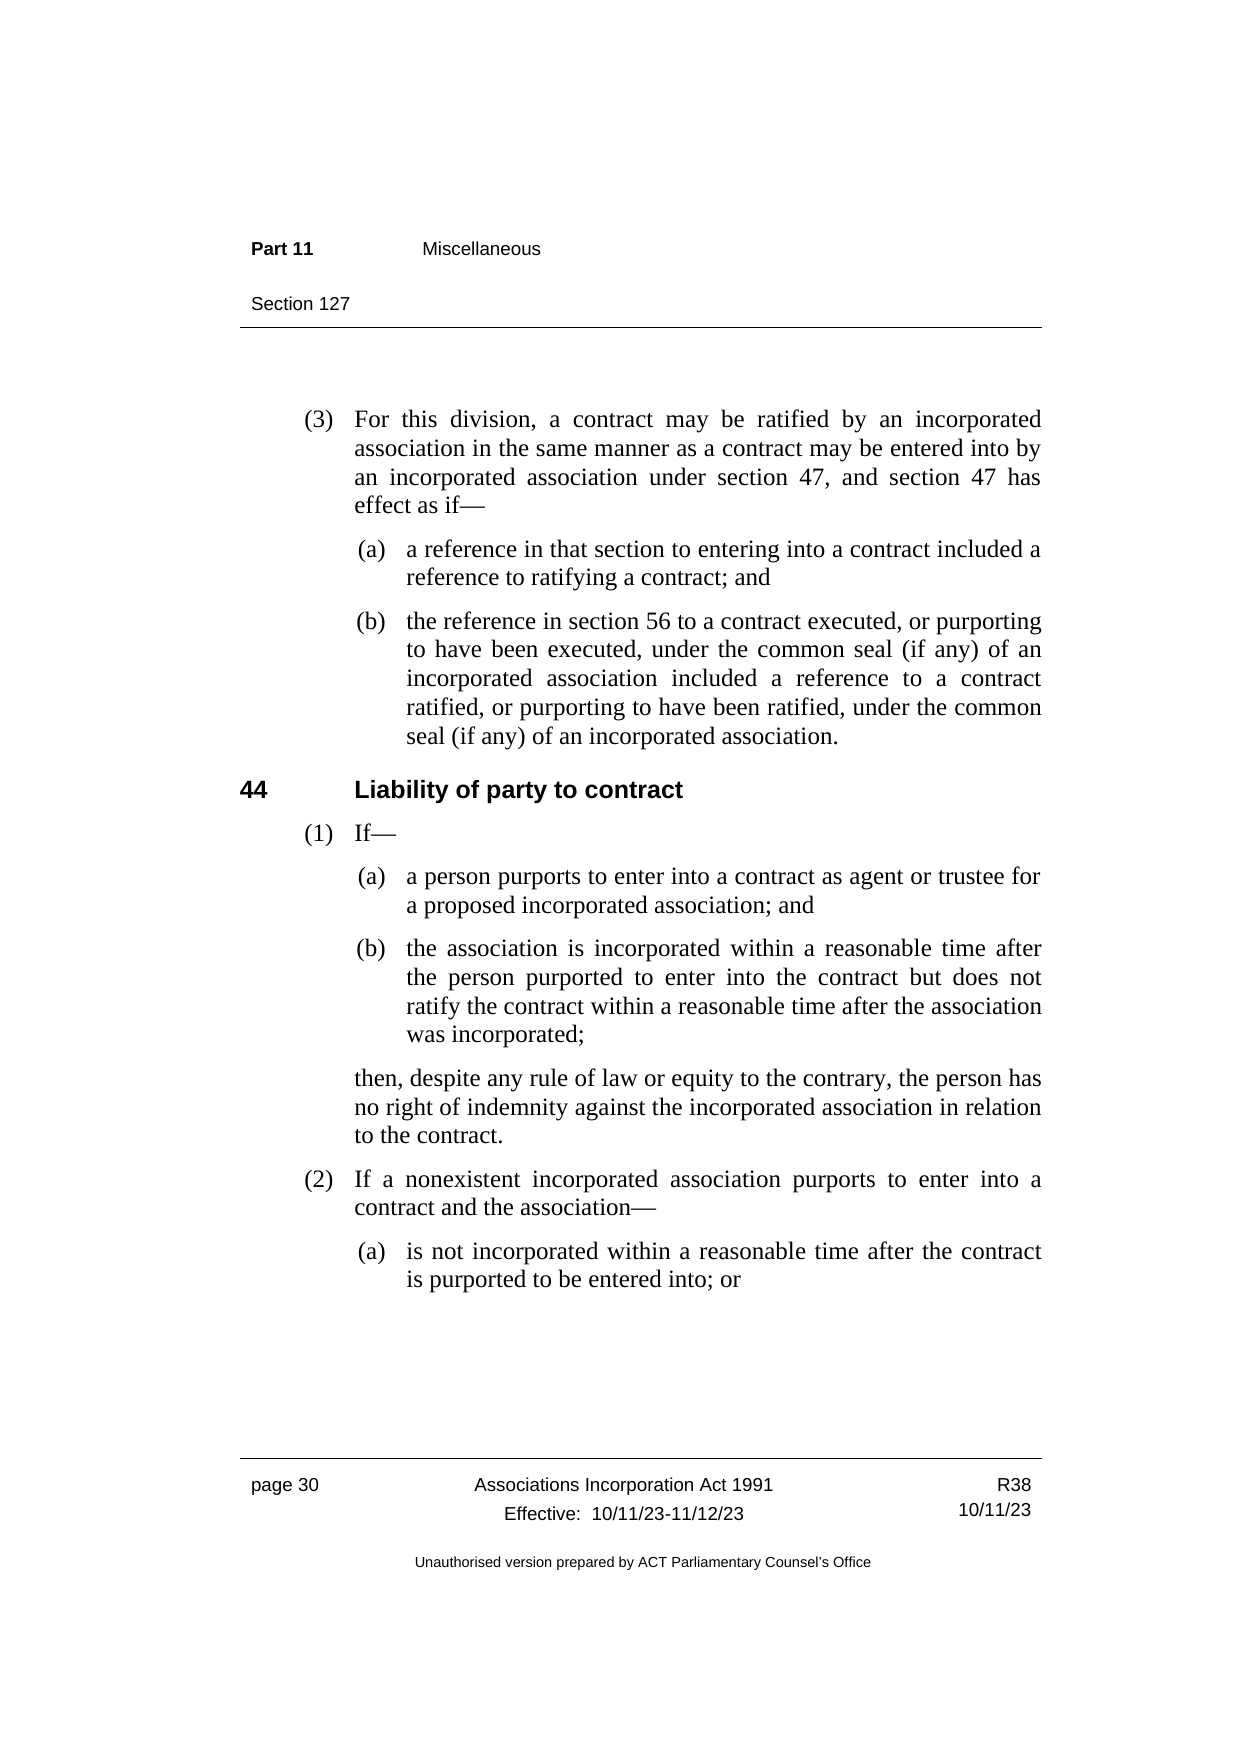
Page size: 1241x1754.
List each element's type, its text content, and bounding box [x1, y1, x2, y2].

text (2) If a nonexistent incorporated association purports to enter into a contract and the association— [239, 1164, 1042, 1221]
text (a) a person purports to enter into a contract as agent or trustee for a proposed incorporated association; and [239, 861, 1042, 919]
text then, despite any rule of law or equity to the contrary, the person has no right of indemnity against the incorporated association in relation to the contract. [354, 1063, 1042, 1149]
text 44 Liability of party to contract [239, 774, 1042, 803]
text (3) For this division, a contract may be ratified by an incorporated association in the same manner as a contract may be entered into by an incorporated association under section 47, and section 47 has effect as if— [239, 404, 1042, 519]
text (a) is not incorporated within a reasonable time after the contract is purported to be entered into; or [239, 1236, 1042, 1293]
text (1) If— [239, 818, 1042, 847]
text (b) the reference in section 56 to a contract executed, or purporting to have been executed, under the common seal (if any) of an incorporated association included a reference to a contract ratified, or purporting to have been ratified, under the common seal (if any) of an incorporated association. [239, 606, 1042, 749]
text (a) a reference in that section to entering into a contract included a reference to ratifying a contract; and [239, 534, 1042, 591]
text (b) the association is incorporated within a reasonable time after the person purported to enter into the contract but does not ratify the contract within a reasonable time after the association was incorporated; [239, 933, 1042, 1048]
